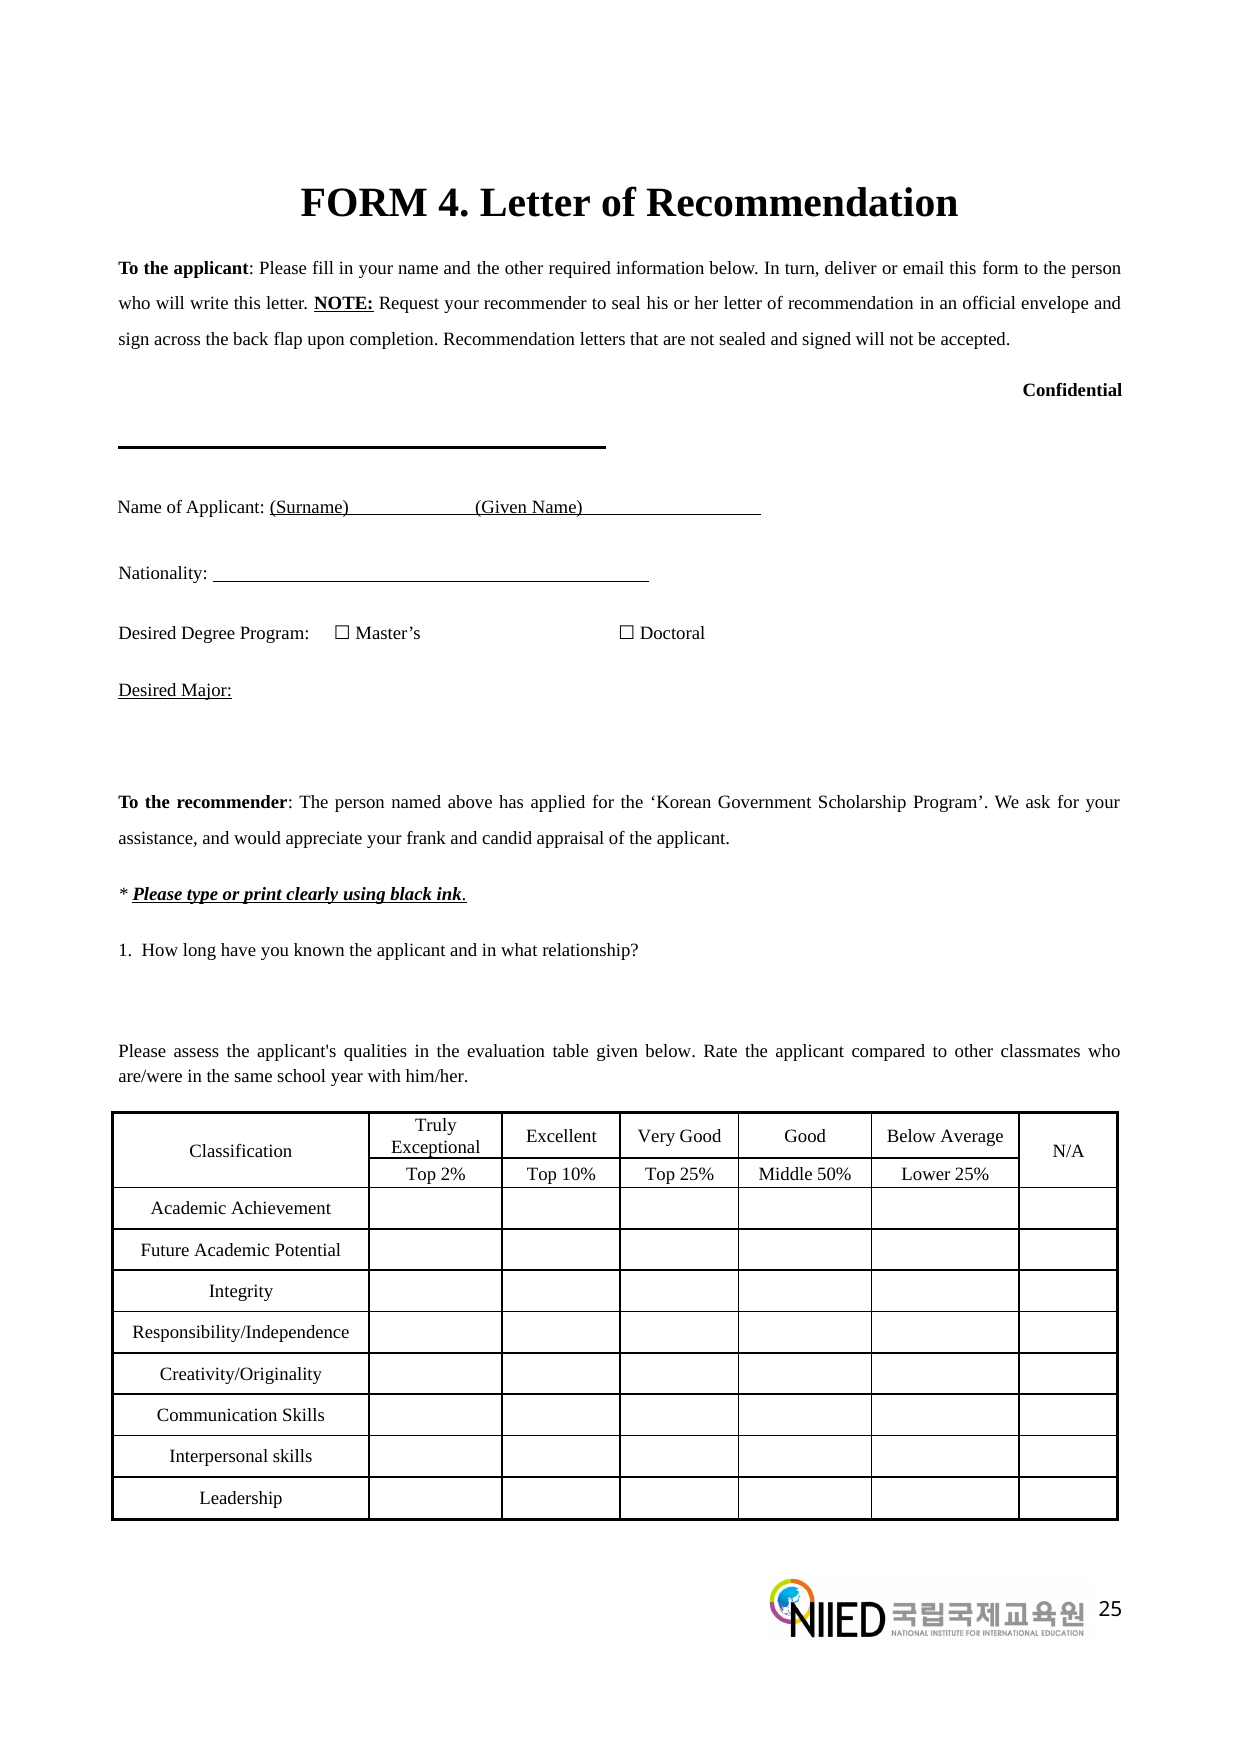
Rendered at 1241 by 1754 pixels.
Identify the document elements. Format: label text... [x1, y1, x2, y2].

table_cell [503, 1312, 619, 1352]
table_header Excellent [503, 1114, 619, 1157]
picture [764, 1575, 1093, 1641]
table_cell [503, 1436, 619, 1476]
table_cell Communication Skills [114, 1395, 368, 1435]
table_cell [872, 1478, 1018, 1517]
table_cell [621, 1354, 738, 1393]
table_cell [370, 1436, 501, 1476]
table_cell Top 25% [621, 1159, 738, 1187]
text To the applicant: Please fill in your name and the other required information below. In turn, deliver or email this form to the person who will write this letter. NOTE: Request your recommender to seal his or her letter of recommendation in an official envelope and sign across the back flap upon completion. Recommendation letters that are not sealed and signed will not be accepted. [118, 246, 1122, 352]
text Desired Degree Program: Master’s Doctoral [118, 610, 1122, 647]
table_cell [739, 1395, 871, 1435]
table_cell [621, 1436, 738, 1476]
table_cell [739, 1478, 871, 1517]
table_cell [1020, 1271, 1116, 1311]
table_cell Leadership [114, 1478, 368, 1517]
table_cell Top 10% [503, 1159, 619, 1187]
table_cell [621, 1312, 738, 1352]
table_cell [739, 1271, 871, 1311]
table_cell Lower 25% [872, 1159, 1018, 1187]
table_cell [872, 1436, 1018, 1476]
table_cell [503, 1354, 619, 1393]
table_cell [872, 1354, 1018, 1393]
table_header Below Average [872, 1114, 1018, 1157]
table_cell [739, 1354, 871, 1393]
table_cell [1020, 1312, 1116, 1352]
table_header Classification [114, 1114, 368, 1187]
table_cell [739, 1230, 871, 1269]
text * Please type or print clearly using black ink. [118, 872, 1122, 908]
table_cell Creativity/Originality [114, 1354, 368, 1393]
table_cell [370, 1395, 501, 1435]
table_cell [739, 1188, 871, 1228]
table_cell [370, 1271, 501, 1311]
table_cell Integrity [114, 1271, 368, 1311]
table_cell [1020, 1188, 1116, 1228]
table_cell [370, 1312, 501, 1352]
table_cell [503, 1188, 619, 1228]
table_cell [872, 1230, 1018, 1269]
table_cell Top 2% [370, 1159, 501, 1187]
table_cell [370, 1354, 501, 1393]
table_cell [370, 1478, 501, 1517]
table_cell Responsibility/Independence [114, 1312, 368, 1352]
table_cell Future Academic Potential [114, 1230, 368, 1269]
table_cell Middle 50% [739, 1159, 871, 1187]
text Confidential [118, 373, 1122, 402]
table_cell [503, 1230, 619, 1269]
table_cell [621, 1478, 738, 1517]
table_cell [1020, 1436, 1116, 1476]
table_header N/A [1020, 1114, 1116, 1187]
text FORM 4. Letter of Recommendation [118, 177, 1122, 225]
table_cell [621, 1395, 738, 1435]
text To the recommender: The person named above has applied for the ‘Korean Government Scholarship Program’. We ask for your assistance, and would appreciate your frank and candid appraisal of the applicant. [118, 781, 1122, 851]
table_cell [872, 1188, 1018, 1228]
table_cell [1020, 1230, 1116, 1269]
table_header Good [739, 1114, 871, 1157]
table_cell [503, 1395, 619, 1435]
text Please assess the applicant's qualities in the evaluation table given below. Rate the applicant compared to other classmates who are/were in the same school year with him/her. [118, 1040, 1122, 1087]
table_cell [621, 1230, 738, 1269]
text Desired Major: [118, 668, 1122, 703]
table_cell [370, 1188, 501, 1228]
table_cell [503, 1271, 619, 1311]
table_cell [370, 1230, 501, 1269]
table_cell [621, 1271, 738, 1311]
table_header Very Good [621, 1114, 738, 1157]
table_cell [503, 1478, 619, 1517]
text Nationality: [118, 543, 1122, 589]
table_cell [872, 1312, 1018, 1352]
table_header Truly Exceptional [370, 1114, 501, 1157]
table_cell [739, 1436, 871, 1476]
table_cell Interpersonal skills [114, 1436, 368, 1476]
table_cell [739, 1312, 871, 1352]
table_cell [1020, 1354, 1116, 1393]
text 1. How long have you known the applicant and in what relationship? [118, 928, 1122, 964]
table_cell [621, 1188, 738, 1228]
table_cell Academic Achievement [114, 1188, 368, 1228]
table_cell [1020, 1395, 1116, 1435]
table_cell [872, 1395, 1018, 1435]
text Name of Applicant: (Surname) (Given Name) [117, 476, 1122, 522]
table_cell [1020, 1478, 1116, 1517]
table_cell [872, 1271, 1018, 1311]
